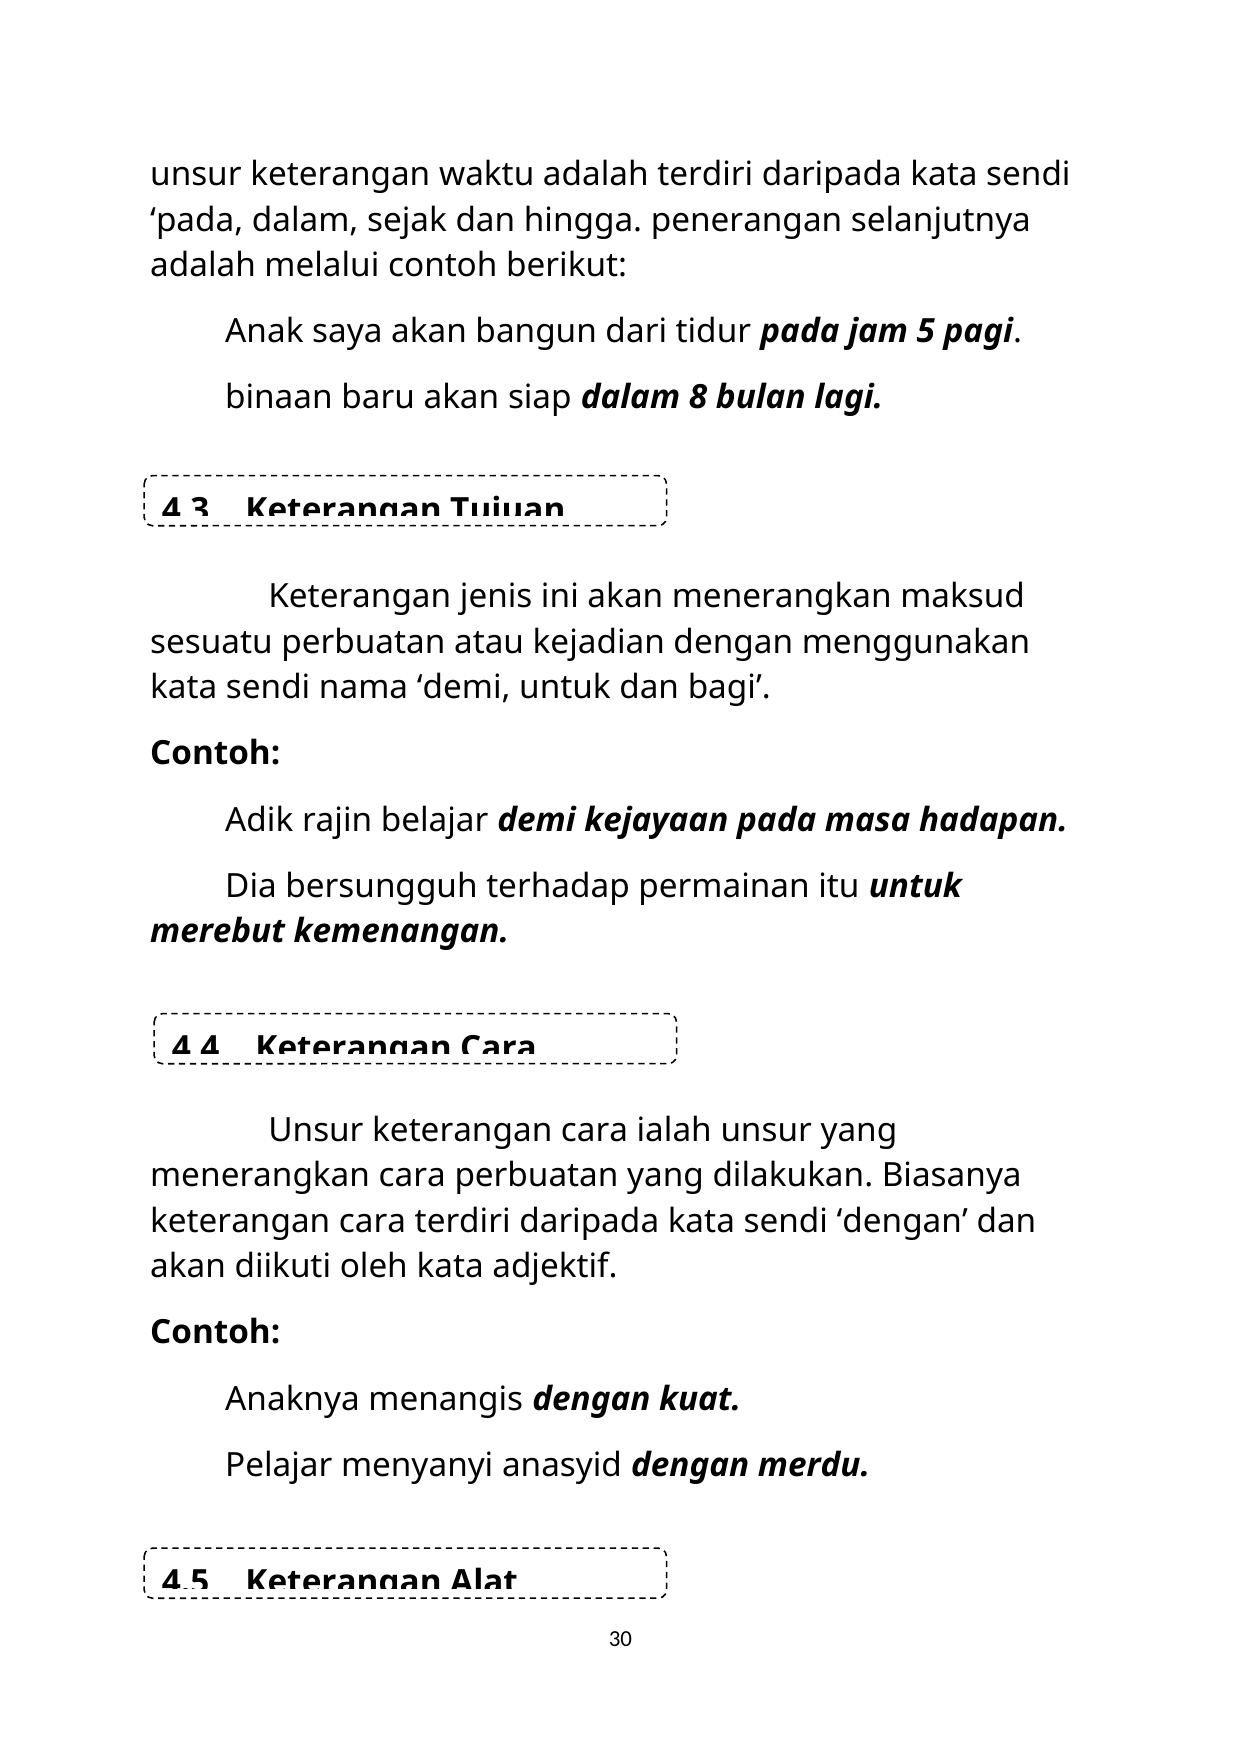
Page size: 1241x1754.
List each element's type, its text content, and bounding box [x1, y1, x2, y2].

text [150, 150, 1090, 286]
text Dia bersungguh terhadap permainan itu untuk merebut kemenangan. [150, 862, 1090, 952]
text Contoh: [150, 1308, 1090, 1354]
text Adik rajin belajar demi kejayaan pada masa hadapan. [150, 795, 1090, 841]
text Unsur keterangan cara ialah unsur yang menerangkan cara perbuatan yang dilakukan. Biasanya keterangan cara terdiri daripada kata sendi ‘dengan’ dan akan diikuti oleh kata adjektif. [150, 1106, 1090, 1287]
text Anak saya akan bangun dari tidur pada jam 5 pagi. [150, 307, 1090, 352]
text Contoh: [150, 729, 1090, 774]
text Pelajar menyanyi anasyid dengan merdu. [150, 1441, 1090, 1486]
text Anaknya menangis dengan kuat. [150, 1374, 1090, 1420]
text binaan baru akan siap dalam 8 bulan lagi. [150, 373, 1090, 419]
text Keterangan jenis ini akan menerangkan maksud sesuatu perbuatan atau kejadian dengan menggunakan kata sendi nama ‘demi, untuk dan bagi’. [150, 572, 1090, 708]
